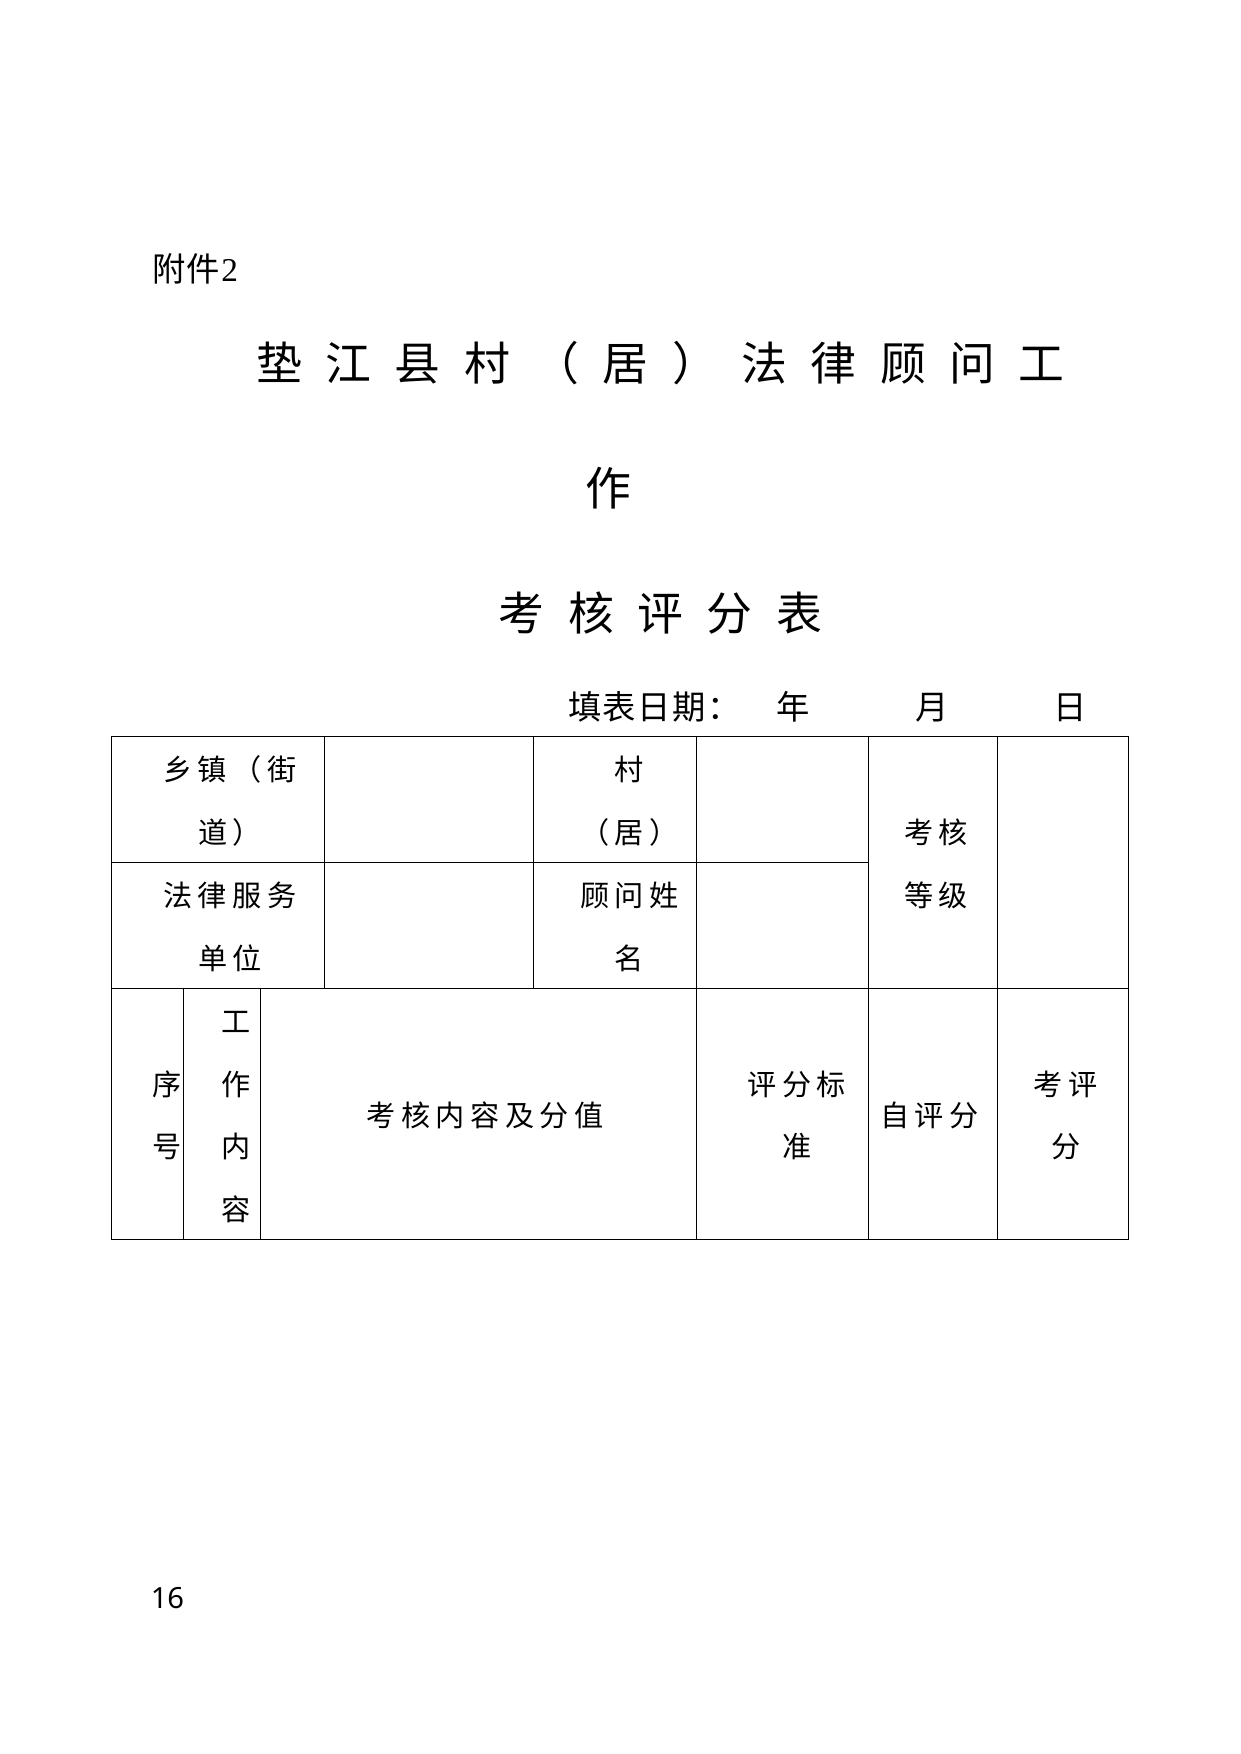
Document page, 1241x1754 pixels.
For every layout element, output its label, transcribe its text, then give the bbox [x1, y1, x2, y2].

table_cell 顾问姓名 [534, 863, 696, 988]
table_header 村（居） [534, 737, 696, 862]
table_cell 法律服务单位 [112, 863, 324, 988]
text 填表日期： 年 月 日 [152, 673, 1088, 736]
table_cell [325, 863, 533, 988]
table_cell [697, 863, 868, 988]
table_cell 考核内容及分值 [261, 989, 696, 1239]
table_header [697, 737, 868, 862]
table_cell 自评分 [869, 989, 997, 1239]
text 考核评分表 [152, 548, 1088, 673]
table_cell 评分标准 [697, 989, 868, 1239]
table_cell 序号 [112, 989, 183, 1239]
table_header [325, 737, 533, 862]
table_header [998, 737, 1128, 988]
table_cell 考评分 [998, 989, 1128, 1239]
text 垫江县村（居）法律顾问工作 [152, 298, 1088, 548]
table_header 考核 等级 [869, 737, 997, 988]
table_header 乡镇（街道） [112, 737, 324, 862]
text 附件2 [152, 236, 1088, 298]
table_cell 工作内容 [184, 989, 260, 1239]
